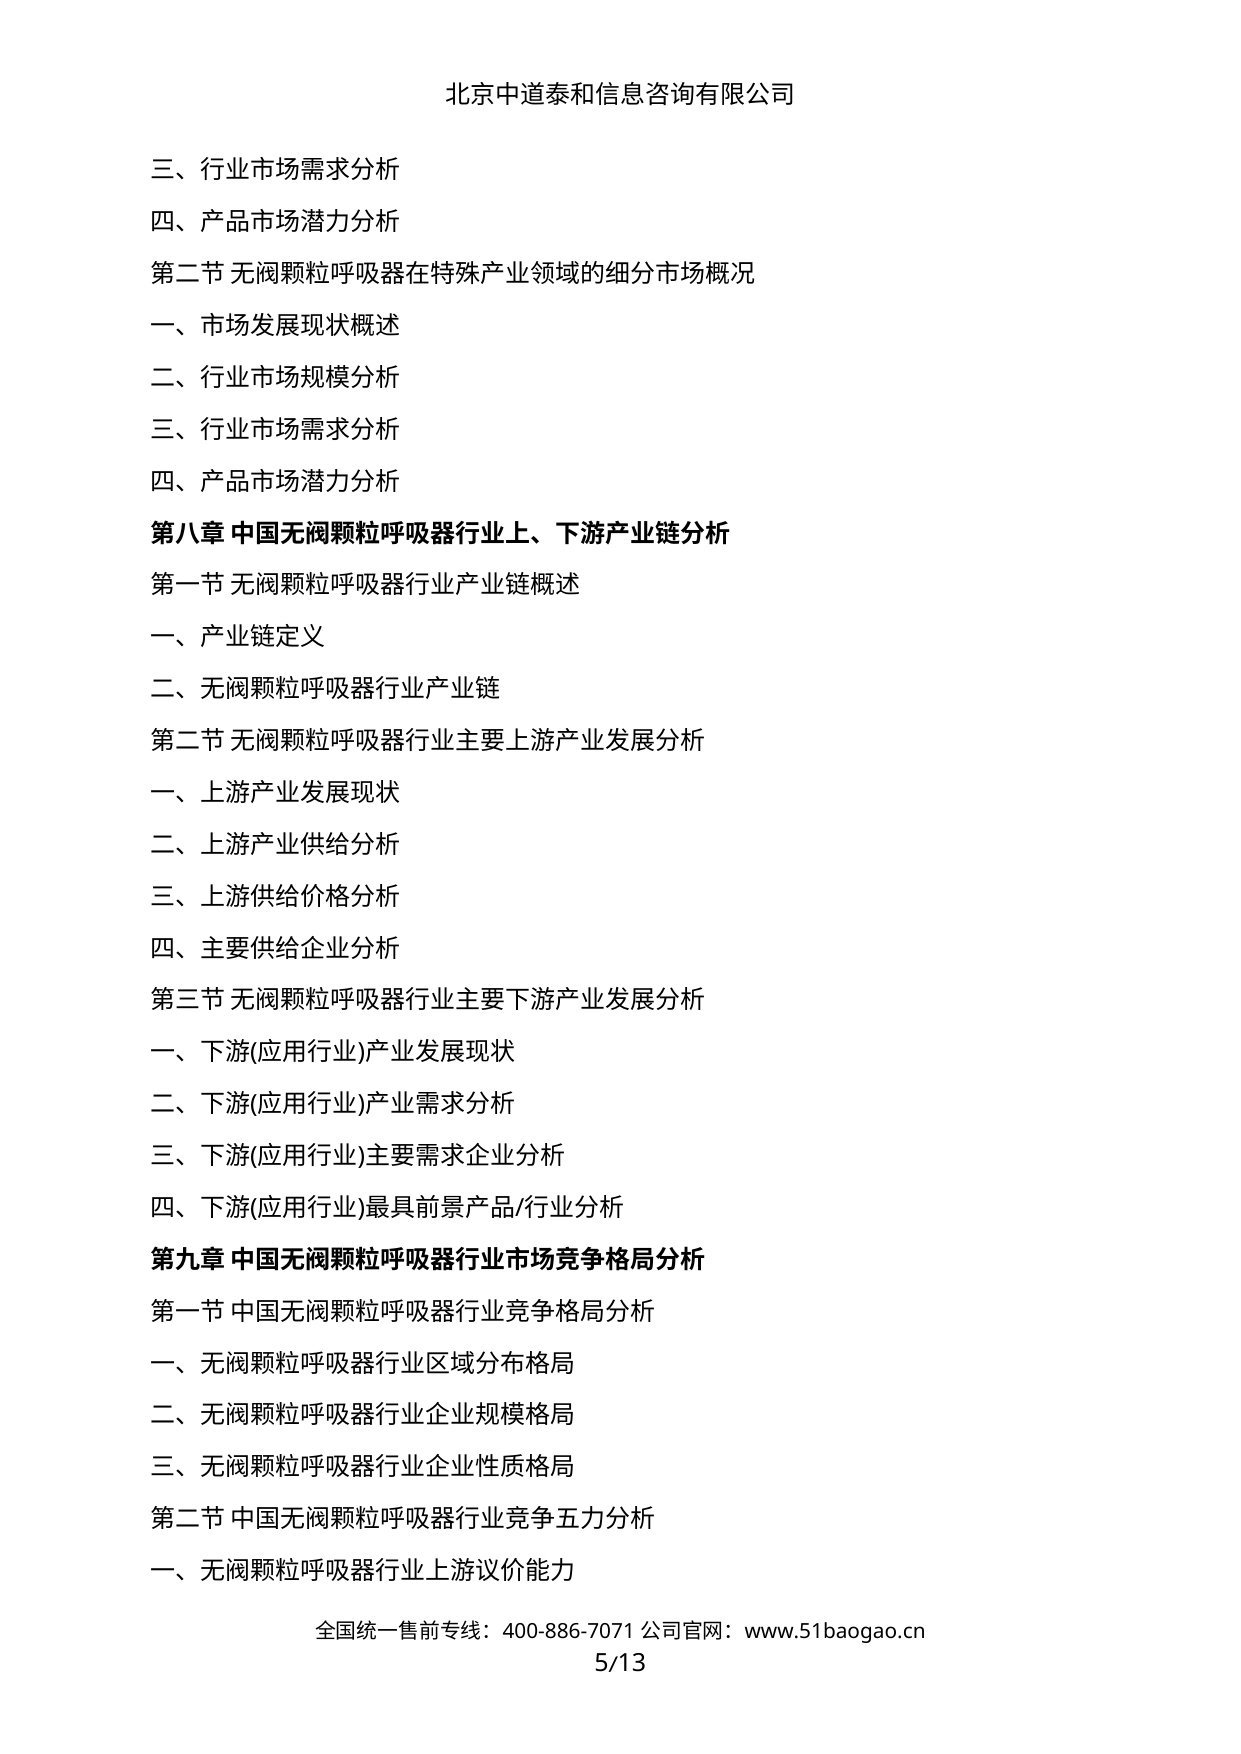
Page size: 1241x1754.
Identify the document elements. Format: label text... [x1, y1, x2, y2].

text 一、下游(应用行业)产业发展现状 [150, 1032, 1090, 1068]
text 三、下游(应用行业)主要需求企业分析 [150, 1136, 1090, 1172]
text 第九章 中国无阀颗粒呼吸器行业市场竞争格局分析 [150, 1239, 1090, 1276]
text 二、下游(应用行业)产业需求分析 [150, 1084, 1090, 1120]
text 第一节 中国无阀颗粒呼吸器行业竞争格局分析 [150, 1291, 1090, 1327]
text 第八章 中国无阀颗粒呼吸器行业上、下游产业链分析 [150, 513, 1090, 549]
text 第二节 无阀颗粒呼吸器在特殊产业领域的细分市场概况 [150, 254, 1090, 290]
text 一、产业链定义 [150, 617, 1090, 653]
text 三、行业市场需求分析 [150, 150, 1090, 186]
text 一、市场发展现状概述 [150, 306, 1090, 342]
text 一、无阀颗粒呼吸器行业上游议价能力 [150, 1551, 1090, 1587]
text 三、上游供给价格分析 [150, 876, 1090, 912]
text 二、行业市场规模分析 [150, 357, 1090, 394]
text 四、产品市场潜力分析 [150, 202, 1090, 238]
text 四、下游(应用行业)最具前景产品/行业分析 [150, 1187, 1090, 1224]
text 二、无阀颗粒呼吸器行业企业规模格局 [150, 1395, 1090, 1431]
text 第二节 中国无阀颗粒呼吸器行业竞争五力分析 [150, 1499, 1090, 1535]
text 一、上游产业发展现状 [150, 772, 1090, 809]
text 二、无阀颗粒呼吸器行业产业链 [150, 669, 1090, 705]
text 四、主要供给企业分析 [150, 928, 1090, 964]
text 三、无阀颗粒呼吸器行业企业性质格局 [150, 1447, 1090, 1483]
text 第三节 无阀颗粒呼吸器行业主要下游产业发展分析 [150, 980, 1090, 1016]
text 第二节 无阀颗粒呼吸器行业主要上游产业发展分析 [150, 721, 1090, 757]
text 二、上游产业供给分析 [150, 824, 1090, 861]
text 三、行业市场需求分析 [150, 409, 1090, 446]
text 一、无阀颗粒呼吸器行业区域分布格局 [150, 1343, 1090, 1379]
text 四、产品市场潜力分析 [150, 461, 1090, 497]
text 第一节 无阀颗粒呼吸器行业产业链概述 [150, 565, 1090, 601]
